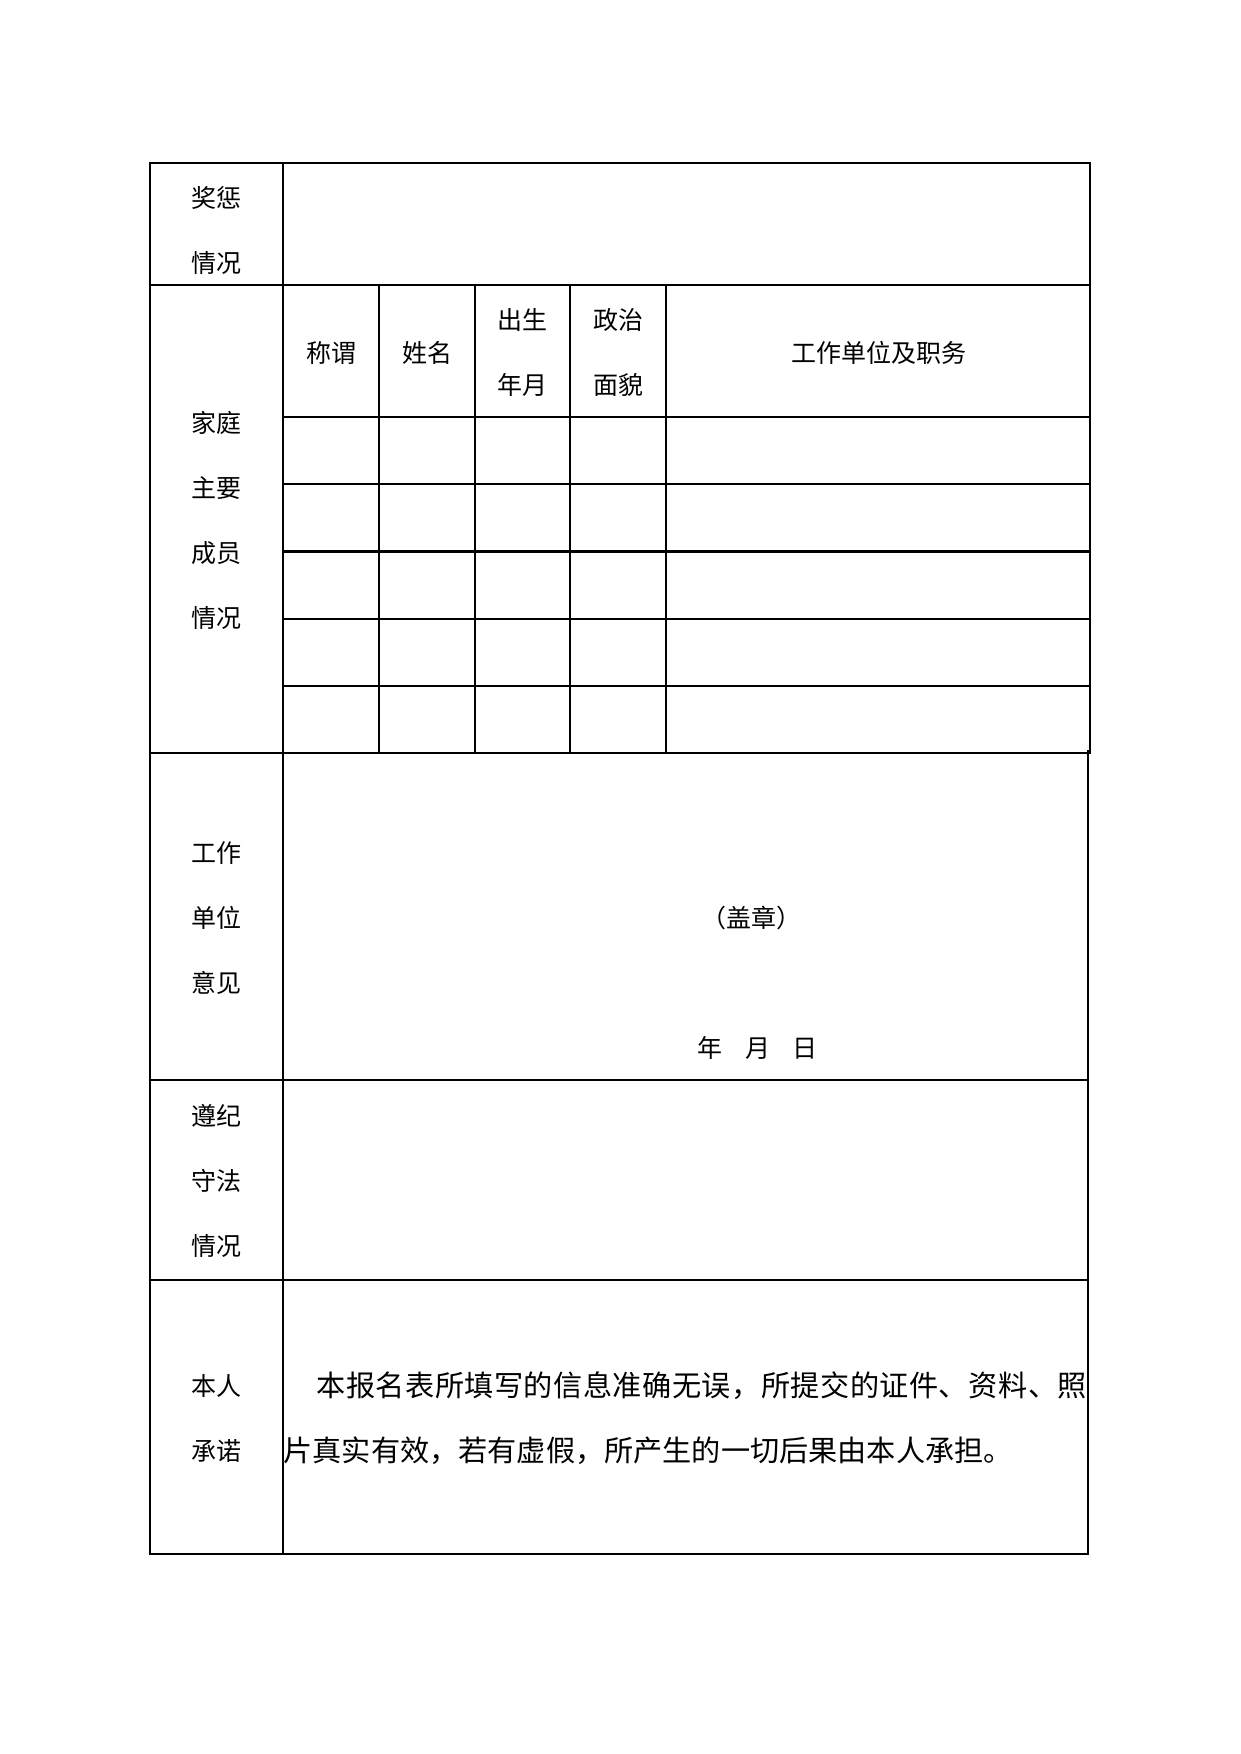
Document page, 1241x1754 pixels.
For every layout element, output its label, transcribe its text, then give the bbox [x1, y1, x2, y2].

table_cell 姓名 [380, 286, 474, 416]
table_cell [667, 687, 1089, 752]
table_cell [571, 485, 665, 550]
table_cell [284, 1281, 1087, 1552]
table_cell [571, 553, 665, 617]
table_cell 出生 年月 [476, 286, 569, 416]
table_cell [284, 687, 378, 752]
table_cell [284, 485, 378, 550]
table_cell [284, 1081, 1087, 1278]
table_cell [476, 687, 569, 752]
table_cell [571, 620, 665, 684]
table_cell [667, 485, 1089, 550]
table_cell 家庭 主要 成员 情况 [151, 286, 282, 752]
table_cell [571, 687, 665, 752]
table_cell [284, 553, 378, 617]
table_cell [571, 418, 665, 483]
table_cell [380, 620, 474, 684]
table_cell [667, 418, 1089, 483]
table_cell [667, 553, 1089, 617]
table_cell [284, 620, 378, 684]
table_cell 工作 单位 意见 [151, 754, 282, 1079]
table_cell [476, 418, 569, 483]
table_cell [380, 687, 474, 752]
table_cell [667, 620, 1089, 684]
table_cell 政治 面貌 [571, 286, 665, 416]
table_cell 本人 承诺 [151, 1281, 282, 1552]
table_cell [476, 553, 569, 617]
table_cell [380, 485, 474, 550]
table_cell [476, 485, 569, 550]
table_cell [284, 418, 378, 483]
table_cell 遵纪 守法 情况 [151, 1081, 282, 1278]
table_cell [284, 164, 1089, 284]
table_cell [476, 620, 569, 684]
table_cell [380, 418, 474, 483]
table_cell 奖惩 情况 [151, 164, 282, 284]
table_cell 称谓 [284, 286, 378, 416]
table_cell 工作单位及职务 [667, 286, 1089, 416]
table_cell （盖章） 年 月 日 [284, 754, 1087, 1079]
table_cell [380, 553, 474, 617]
